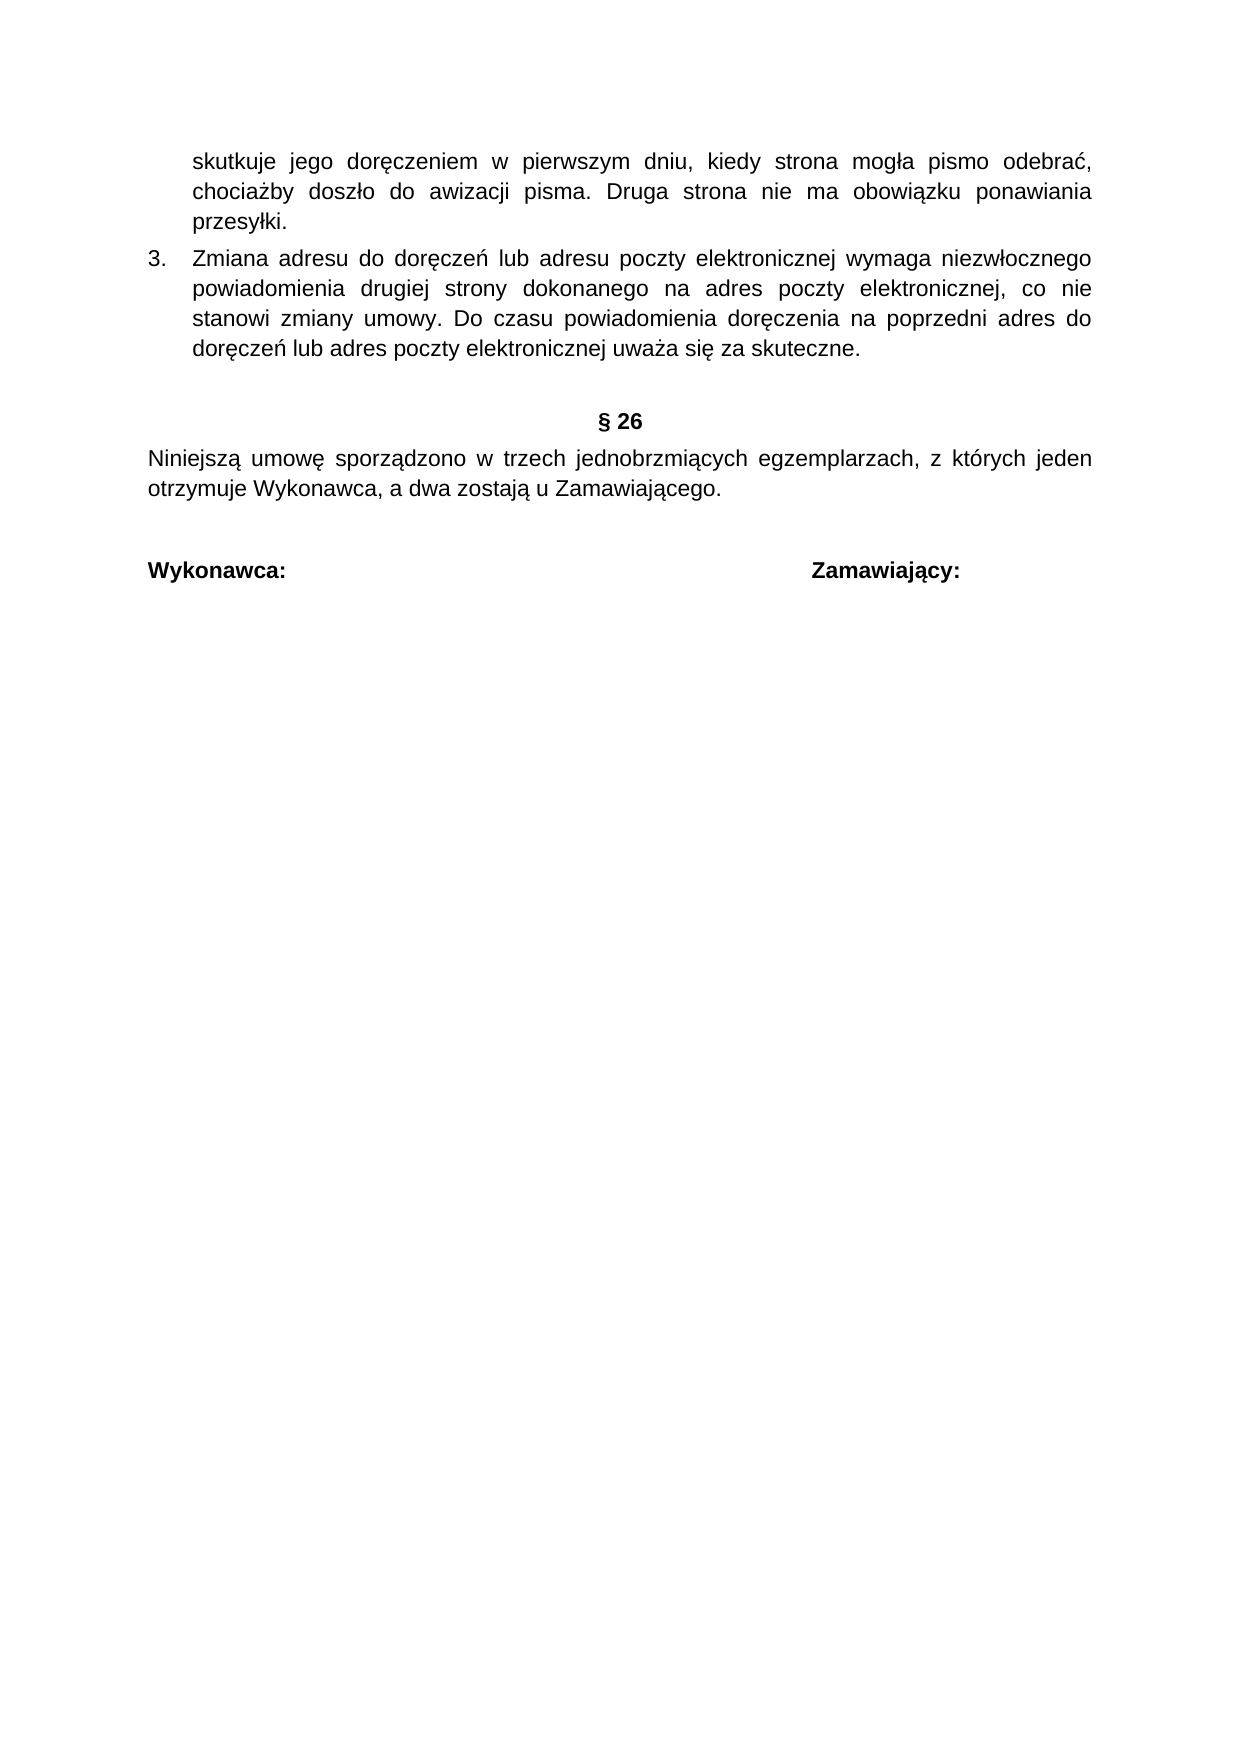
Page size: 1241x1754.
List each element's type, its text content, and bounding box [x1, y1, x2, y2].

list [148, 148, 1093, 234]
text Wykonawca: Zamawiający: [148, 557, 1093, 583]
subtitle § 26 [148, 408, 1093, 434]
list Zmiana adresu do doręczeń lub adresu poczty elektronicznej wymaga niezwłocznego powiadomienia drugiej strony dokonanego na adres poczty elektronicznej, co nie stanowi zmiany umowy. Do czasu powiadomienia doręczenia na poprzedni adres do doręczeń lub adres poczty elektronicznej uważa się za skuteczne. [148, 244, 1093, 361]
text Niniejszą umowę sporządzono w trzech jednobrzmiących egzemplarzach, z których jeden otrzymuje Wykonawca, a dwa zostają u Zamawiającego. [148, 444, 1093, 501]
